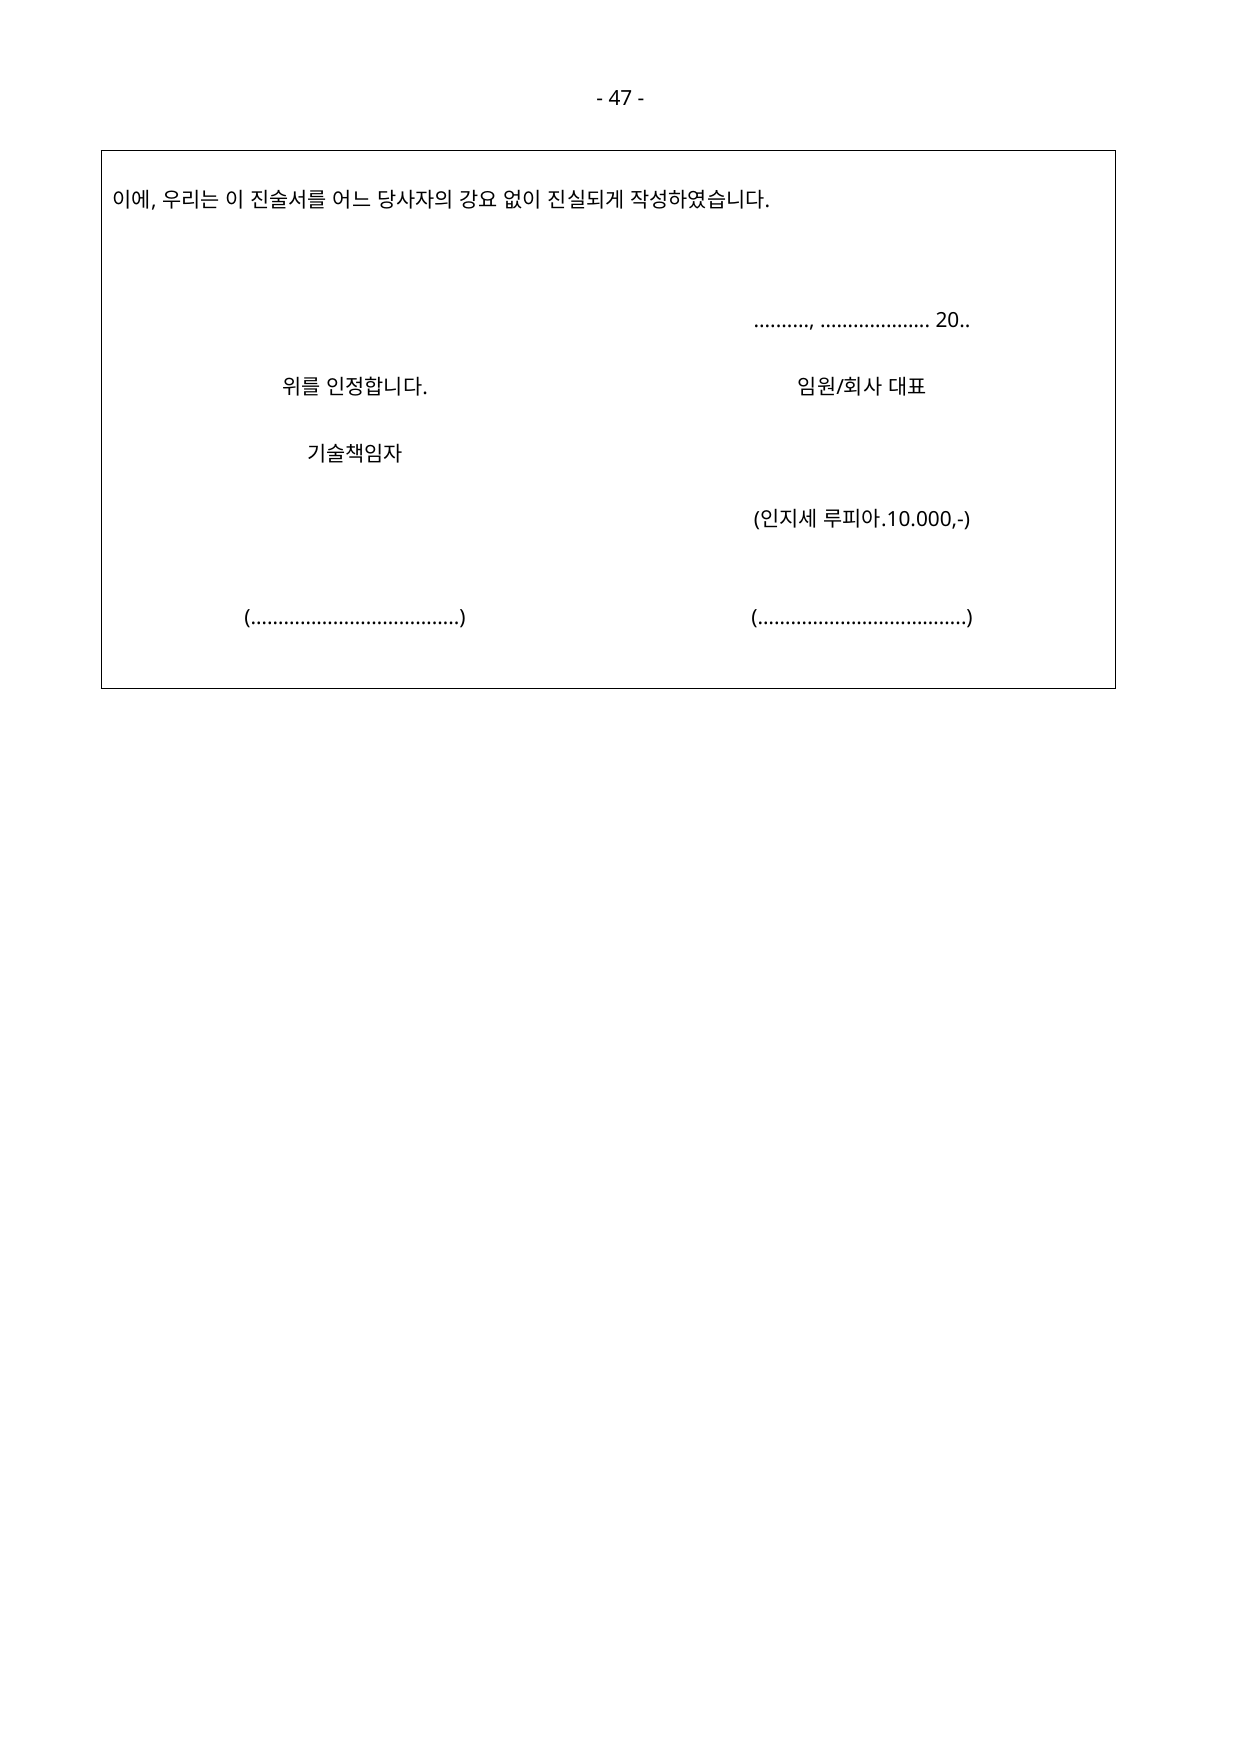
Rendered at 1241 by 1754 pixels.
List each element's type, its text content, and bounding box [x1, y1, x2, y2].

table_header 이에, 우리는 이 진술서를 어느 당사자의 강요 없이 진실되게 작성하였습니다. [102, 151, 1115, 305]
table_cell .........., ……………….. 20.. 임원/회사 대표 (인지세 루피아.10.000,-) (………………………………..) [608, 305, 1115, 687]
table_cell 위를 인정합니다. 기술책임자 (………………………………..) [102, 305, 608, 687]
